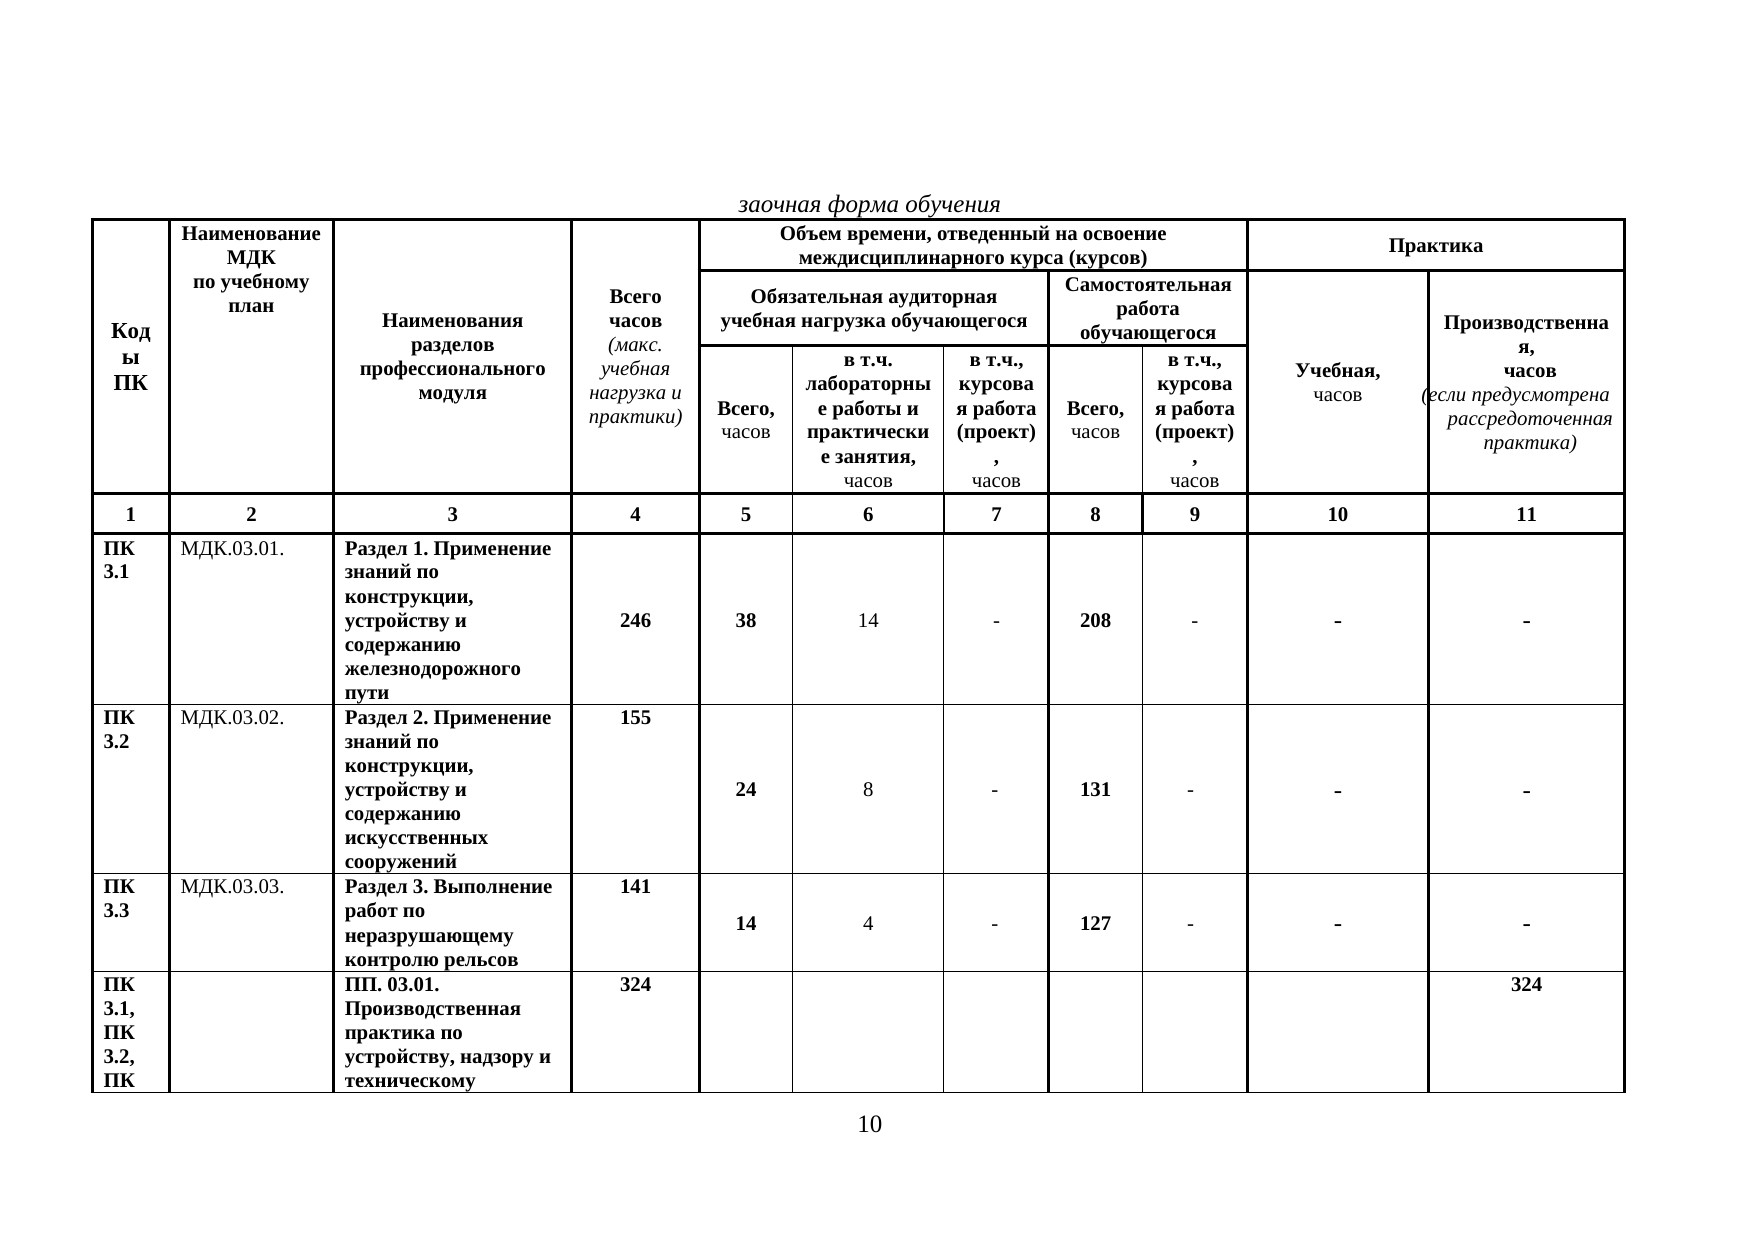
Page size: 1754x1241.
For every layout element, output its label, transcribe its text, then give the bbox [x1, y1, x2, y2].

table_cell [701, 972, 792, 1092]
table_cell в т.ч. лабораторные работы и практические занятия, часов [793, 347, 943, 492]
table_cell [1050, 972, 1142, 1092]
table_cell - [1143, 705, 1246, 873]
table_cell Раздел 2. Применение знаний по конструкции, устройству и содержанию искусственных сооружений [335, 705, 570, 873]
table_cell - [1249, 535, 1427, 704]
table_cell [1143, 972, 1246, 1092]
table_cell 141 [573, 874, 698, 971]
table_header Наименование МДК по учебному план [171, 221, 332, 492]
table_cell 155 [573, 705, 698, 873]
table_cell в т.ч., курсовая работа (проект), часов [944, 347, 1047, 492]
table_cell 4 [793, 874, 943, 971]
table_cell [944, 972, 1047, 1092]
table_cell - [1249, 874, 1427, 971]
table_cell 11 [1430, 495, 1623, 532]
table_cell [171, 972, 332, 1092]
table_cell 10 [1249, 495, 1427, 532]
table_cell - [1430, 535, 1623, 704]
table_cell МДК.03.02. [171, 705, 332, 873]
table_cell - [1430, 874, 1623, 971]
table_cell 4 [573, 495, 698, 532]
table_cell 9 [1144, 495, 1246, 532]
table_cell в т.ч., курсовая работа (проект), часов [1143, 347, 1246, 492]
table_cell ПК 3.3 [94, 874, 168, 971]
table_cell 38 [701, 535, 792, 704]
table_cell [335, 972, 570, 1092]
table_cell - [1249, 705, 1427, 873]
table_cell 6 [793, 495, 943, 532]
table_cell ПК 3.2 [94, 705, 168, 873]
table_cell Учебная, часов [1249, 272, 1427, 492]
table_cell Всего, часов [1050, 347, 1142, 492]
table_cell Раздел 1. Применение знаний по конструкции, устройству и содержанию железнодорожного пути [335, 535, 570, 704]
table_cell - [1143, 874, 1246, 971]
table_cell Производственная, часов (если предусмотрена рассредоточенная практика) [1430, 272, 1623, 492]
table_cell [94, 972, 168, 1092]
table_cell 324 [1430, 972, 1623, 1092]
table_cell 5 [701, 495, 792, 532]
table_cell 8 [793, 705, 943, 873]
table_cell [793, 972, 943, 1092]
table_cell 7 [945, 495, 1047, 532]
table_cell - [1143, 535, 1246, 704]
table_cell 246 [573, 535, 698, 704]
table_cell Всего, часов [701, 347, 792, 492]
table_cell 208 [1050, 535, 1142, 704]
table_cell Самостоятельная работа обучающегося [1050, 272, 1246, 344]
table_cell Обязательная аудиторная учебная нагрузка обучающегося [701, 272, 1047, 344]
table_cell 324 [573, 972, 698, 1092]
table_cell 131 [1050, 705, 1142, 873]
table_cell 1 [94, 495, 168, 532]
table_cell 8 [1050, 495, 1141, 532]
table_header Всего часов (макс. учебная нагрузка и практики) [573, 221, 698, 492]
table_header Практика [1249, 221, 1623, 269]
table_cell Раздел 3. Выполнение работ по неразрушающему контролю рельсов [335, 874, 570, 971]
table_cell МДК.03.03. [171, 874, 332, 971]
table_cell МДК.03.01. [171, 535, 332, 704]
table_cell ПК 3.1 [94, 535, 168, 704]
table_cell 3 [335, 495, 570, 532]
table_header Наименования разделов профессионального модуля [335, 221, 570, 492]
table_cell 2 [171, 495, 332, 532]
table_cell - [1430, 705, 1623, 873]
table_cell 24 [701, 705, 792, 873]
text заочная форма обучения [103, 189, 1636, 218]
table_cell - [944, 535, 1047, 704]
table_cell 14 [793, 535, 943, 704]
table_cell 14 [701, 874, 792, 971]
table_cell - [944, 705, 1047, 873]
table_cell 127 [1050, 874, 1142, 971]
table_cell [1249, 972, 1427, 1092]
table_cell - [944, 874, 1047, 971]
table_header Объем времени, отведенный на освоение междисциплинарного курса (курсов) [701, 221, 1246, 269]
table_header Коды ПК [94, 221, 168, 492]
